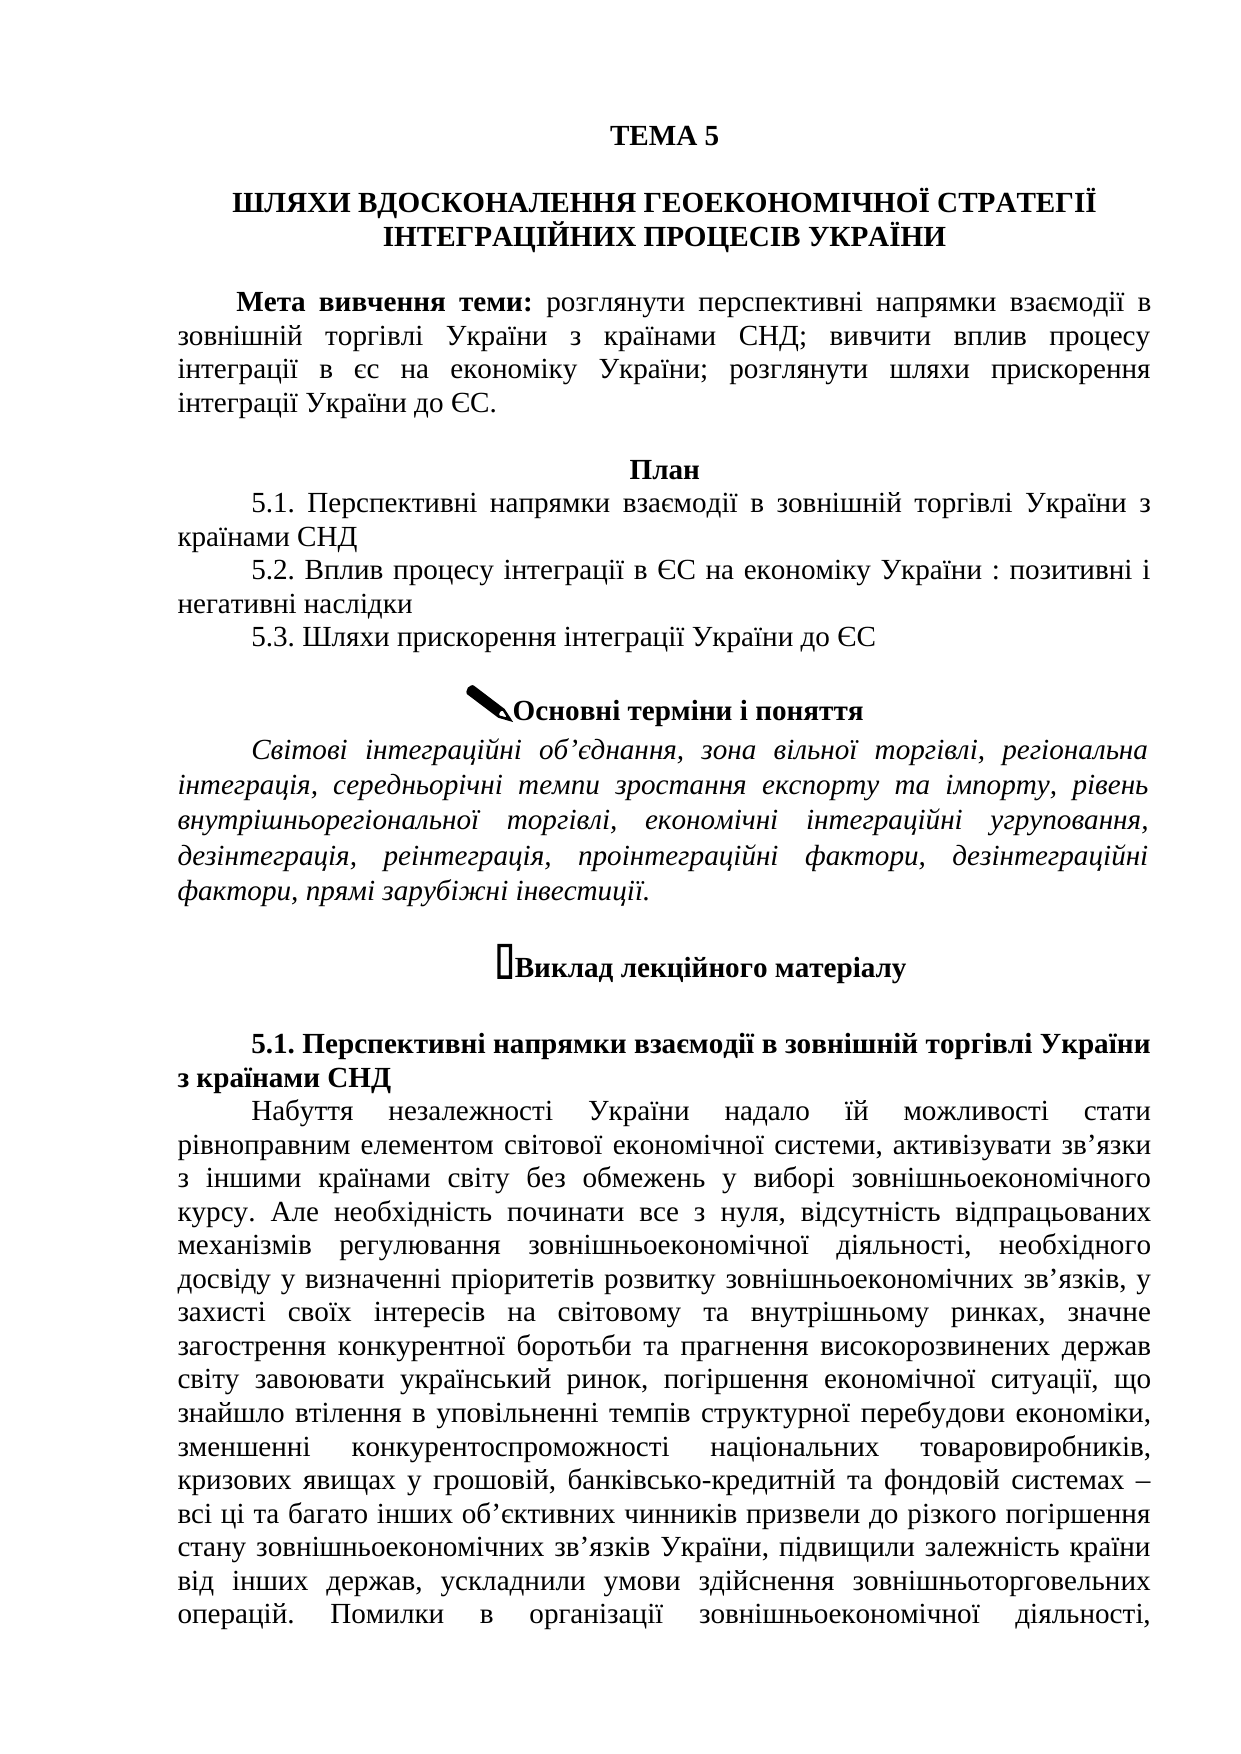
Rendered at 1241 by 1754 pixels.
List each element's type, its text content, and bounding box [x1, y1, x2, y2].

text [177, 1093, 1152, 1630]
text 5.1. Перспективні напрямки взаємодії в зовнішній торгівлі України з країнами СНД [177, 1026, 1152, 1093]
text ШЛЯХИ ВДОСКОНАЛЕННЯ ГЕОЕКОНОМІЧНОЇ СТРАТЕГІЇ ІНТЕГРАЦІЙНИХ ПРОЦЕСІВ УКРАЇНИ [177, 185, 1152, 252]
text 5.2. Вплив процесу інтеграції в ЄС на економіку України : позитивні і негативні наслідки [177, 552, 1152, 619]
text Світові інтеграційні об’єднання, зона вільної торгівлі, регіональна інтеграція, середньорічні темпи зростання експорту та імпорту, рівень внутрішньорегіональної торгівлі, економічні інтеграційні угруповання, дезінтеграція, реінтеграція, проінтеграційні фактори, дезінтеграційні фактори, прямі зарубіжні інвестиції. [177, 732, 1152, 906]
text 5.1. Перспективні напрямки взаємодії в зовнішній торгівлі України з країнами СНД [177, 485, 1152, 552]
text 5.3. Шляхи прискорення інтеграції України до ЄС [177, 619, 1152, 653]
text Мета вивчення теми: розглянути перспективні напрямки взаємодії в зовнішній торгівлі України з країнами СНД; вивчити вплив процесу інтеграції в єс на економіку України; розглянути шляхи прискорення інтеграції України до ЄС. [177, 285, 1152, 418]
text План [177, 452, 1152, 485]
text ТЕМА 5 [177, 118, 1152, 152]
text Виклад лекційного матеріалу [177, 943, 1152, 989]
text Основні терміни і поняттян [177, 688, 1152, 730]
